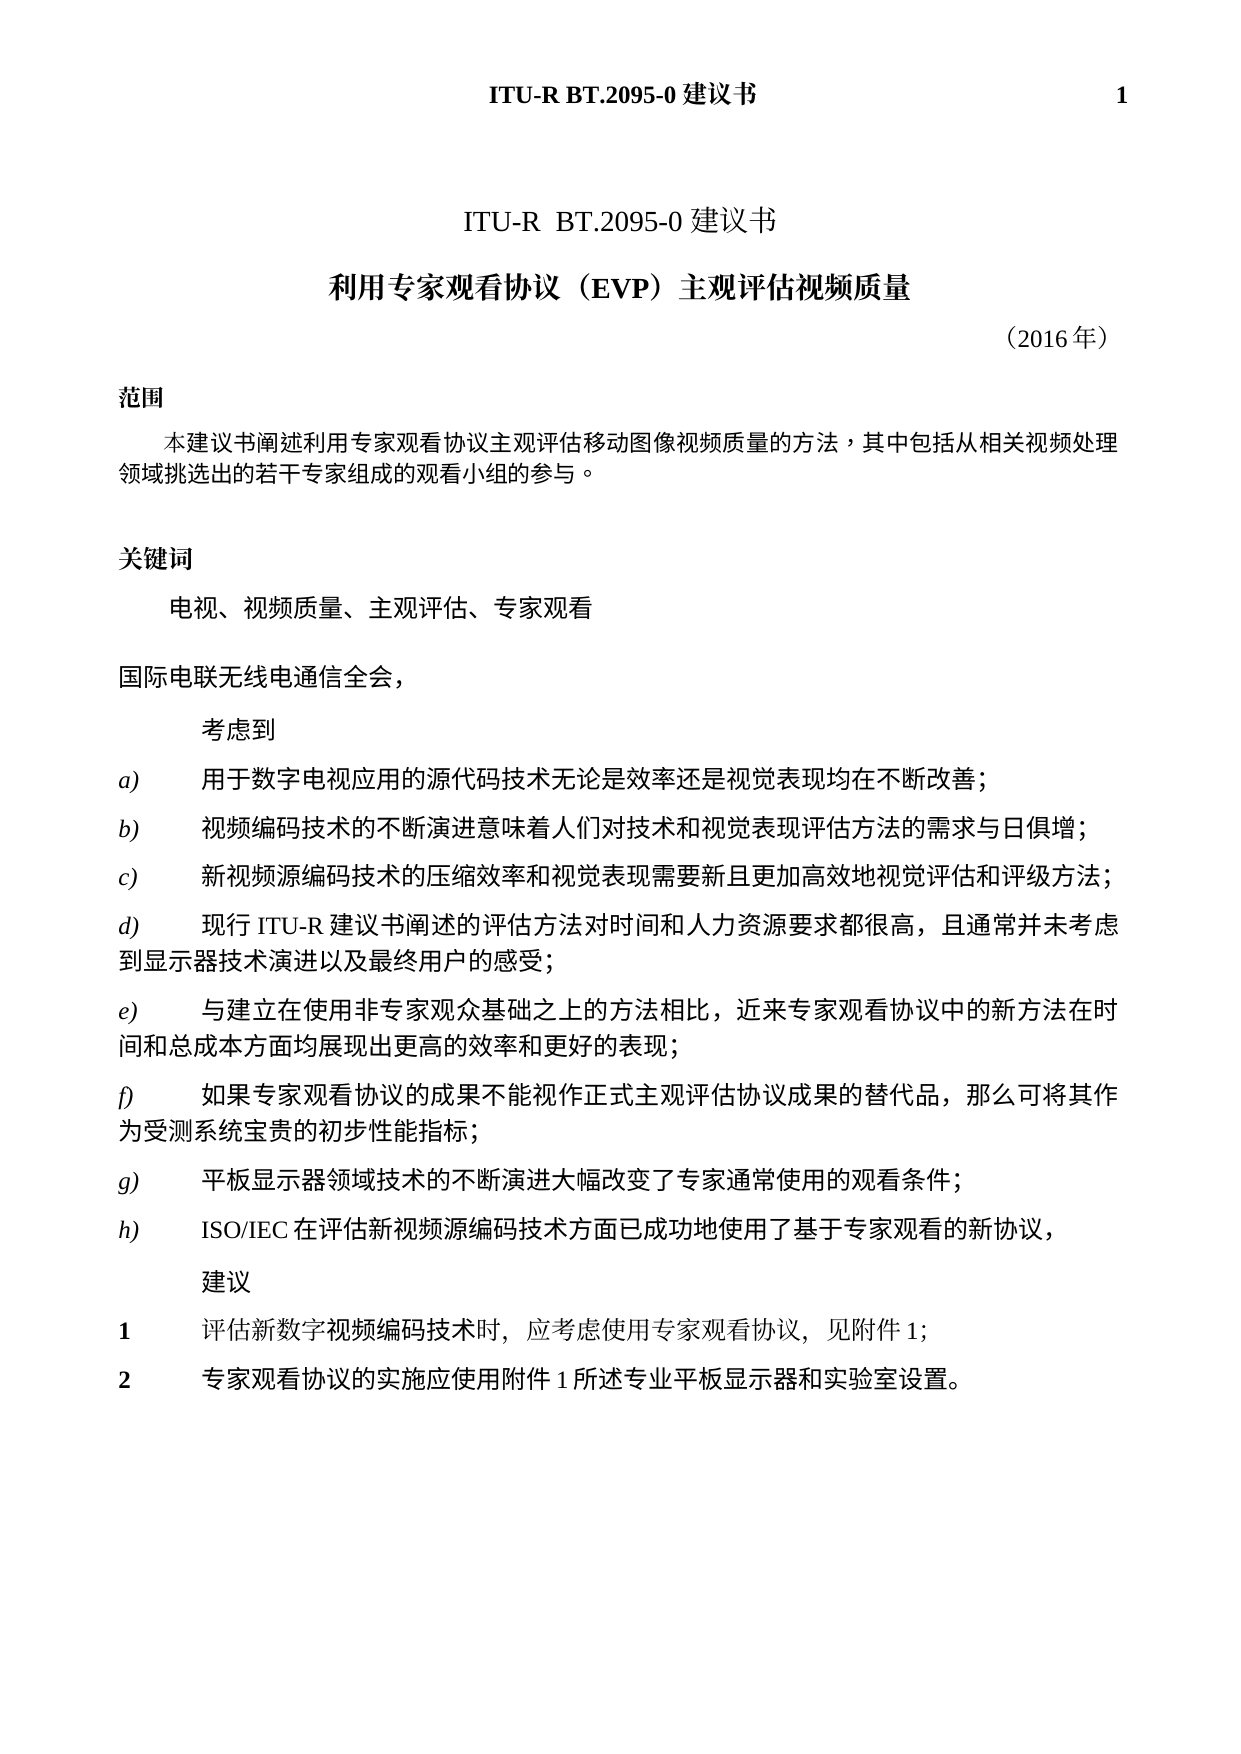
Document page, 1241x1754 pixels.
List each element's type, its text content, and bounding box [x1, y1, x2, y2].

title 利用专家观看协议（EVP）主观评估视频质量 [118, 264, 1122, 306]
text a) 用于数字电视应用的源代码技术无论是效率还是视觉表现均在不断改善； [118, 759, 1122, 796]
text e) 与建立在使用非专家观众基础之上的方法相比，近来专家观看协议中的新方法在时间和总成本方面均展现出更高的效率和更好的表现； [118, 991, 1122, 1063]
text ITU-R BT.2095-0 建议书 [118, 198, 1122, 239]
text g) 平板显示器领域技术的不断演进大幅改变了专家通常使用的观看条件； [118, 1161, 1122, 1197]
text （2016年） [118, 319, 1122, 355]
text 2 专家观看协议的实施应使用附件1所述专业平板显示器和实验室设置。 [118, 1359, 1122, 1396]
text 国际电联无线电通信全会， [118, 658, 1122, 694]
text 1 评估新数字视频编码技术时，应考虑使用专家观看协议，见附件1； [118, 1311, 1122, 1347]
text 建议 [201, 1262, 1122, 1298]
text 考虑到 [201, 711, 1122, 747]
text 电视、视频质量、主观评估、专家观看 [118, 588, 1122, 624]
text b) 视频编码技术的不断演进意味着人们对技术和视觉表现评估方法的需求与日俱增； [118, 808, 1122, 844]
text h) ISO/IEC在评估新视频源编码技术方面已成功地使用了基于专家观看的新协议， [118, 1209, 1122, 1246]
subtitle 关键词 [118, 540, 1122, 576]
text 本建议书阐述利用专家观看协议主观评估移动图像视频质量的方法，其中包括从相关视频处理领域挑选出的若干专家组成的观看小组的参与。 [118, 425, 1122, 490]
text f) 如果专家观看协议的成果不能视作正式主观评估协议成果的替代品，那么可将其作为受测系统宝贵的初步性能指标； [118, 1076, 1122, 1148]
subtitle 范围 [118, 380, 1122, 413]
text d) 现行ITU-R建议书阐述的评估方法对时间和人力资源要求都很高，且通常并未考虑到显示器技术演进以及最终用户的感受； [118, 906, 1122, 978]
text c) 新视频源编码技术的压缩效率和视觉表现需要新且更加高效地视觉评估和评级方法； [118, 857, 1122, 893]
